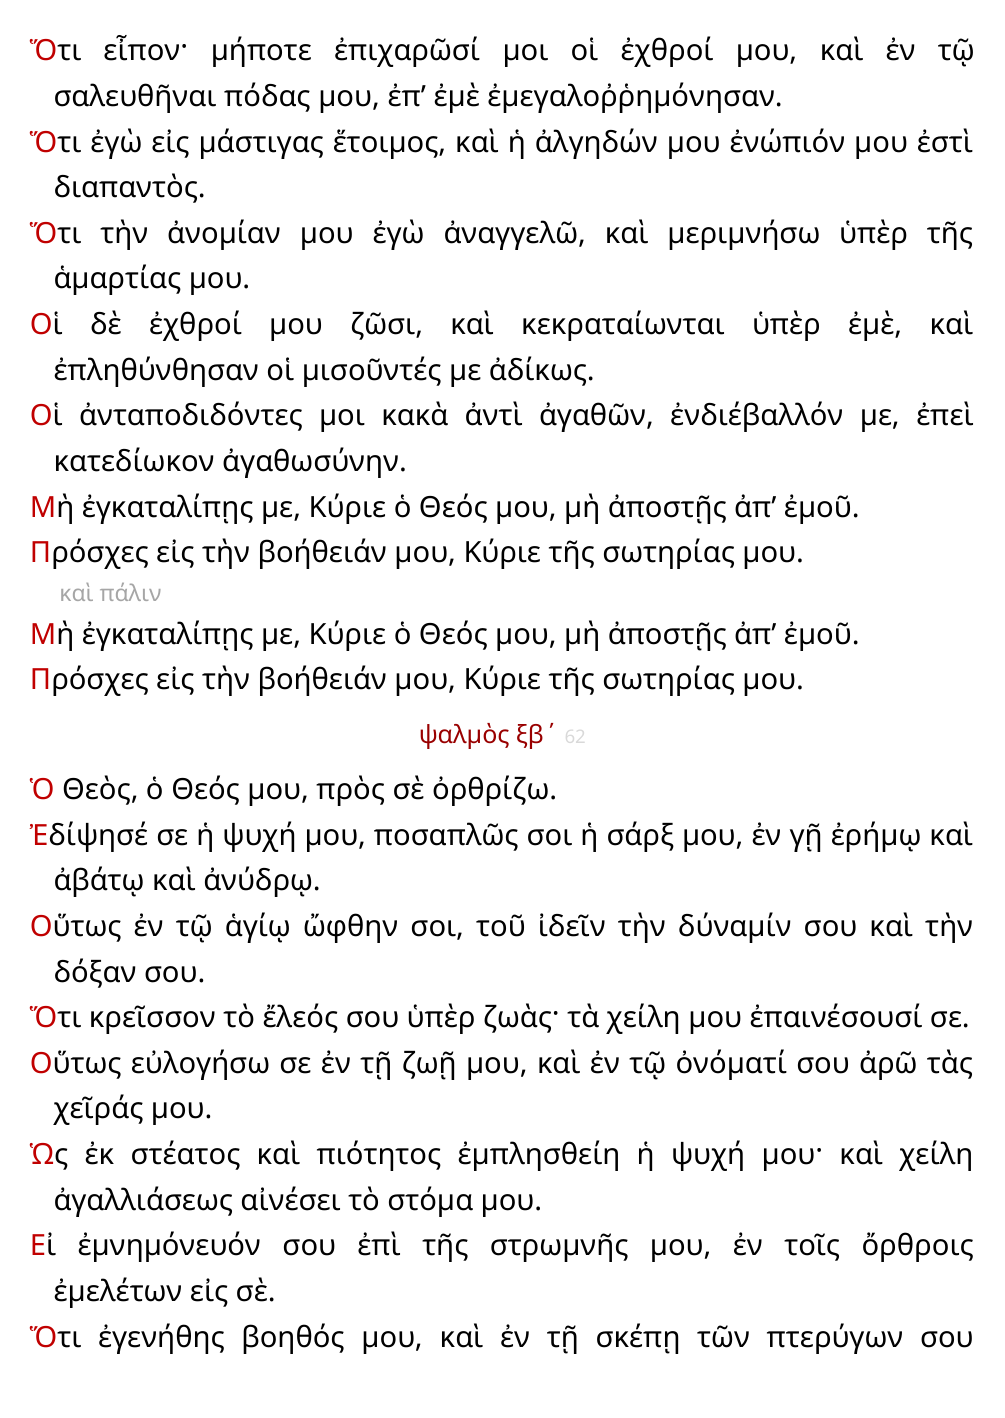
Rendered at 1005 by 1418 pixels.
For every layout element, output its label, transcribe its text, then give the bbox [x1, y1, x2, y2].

text ψαλμὸς ξβ΄ 62 [29, 717, 974, 751]
text Ὡς ἐκ στέατος καὶ πιότητος ἐμπλησθείη ἡ ψυχή μου· καὶ χείλη ἀγαλλιάσεως αἰνέσει τὸ στόμα μου. [29, 1133, 974, 1219]
text Εἰ ἐμνημόνευόν σου ἐπὶ τῆς στρωμνῆς μου, ἐν τοῖς ὄρθροις ἐμελέτων εἰς σὲ. [29, 1225, 974, 1310]
text Πρόσχες εἰς τὴν βοήθειάν μου, Κύριε τῆς σωτηρίας μου. [29, 531, 974, 571]
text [29, 1316, 974, 1356]
text Μὴ ἐγκαταλίπῃς με, Κύριε ὁ Θεός μου, μὴ ἀποστῇς ἀπ’ ἐμοῦ. [29, 613, 974, 653]
text καὶ πάλιν [59, 577, 974, 608]
text Ἐδίψησέ σε ἡ ψυχή μου, ποσαπλῶς σοι ἡ σάρξ μου, ἐν γῇ ἐρήμῳ καὶ ἀβάτῳ καὶ ἀνύδρῳ. [29, 814, 974, 899]
text Ὅτι εἶπον· μήποτε ἐπιχαρῶσί μοι οἱ ἐχθροί μου, καὶ ἐν τῷ σαλευθῆναι πόδας μου, ἐπ’ ἐμὲ ἐμεγαλοῤῥημόνησαν. [29, 29, 974, 115]
text Μὴ ἐγκαταλίπῃς με, Κύριε ὁ Θεός μου, μὴ ἀποστῇς ἀπ’ ἐμοῦ. [29, 486, 974, 526]
text Ὅτι τὴν ἀνομίαν μου ἐγὼ ἀναγγελῶ, καὶ μεριμνήσω ὑπὲρ τῆς ἁμαρτίας μου. [29, 212, 974, 297]
text Πρόσχες εἰς τὴν βοήθειάν μου, Κύριε τῆς σωτηρίας μου. [29, 659, 974, 698]
text Οἱ δὲ ἐχθροί μου ζῶσι, καὶ κεκραταίωνται ὑπὲρ ἐμὲ, καὶ ἐπληθύνθησαν οἱ μισοῦντές με ἀδίκως. [29, 303, 974, 389]
text Οἱ ἀνταποδιδόντες μοι κακὰ ἀντὶ ἀγαθῶν, ἐνδιέβαλλόν με, ἐπεὶ κατεδίωκον ἀγαθωσύνην. [29, 394, 974, 480]
text Οὕτως εὐλογήσω σε ἐν τῇ ζωῇ μου, καὶ ἐν τῷ ὀνόματί σου ἀρῶ τὰς χεῖράς μου. [29, 1042, 974, 1127]
text Ὁ Θεὸς, ὁ Θεός μου, πρὸς σὲ ὀρθρίζω. [29, 768, 974, 808]
text Οὕτως ἐν τῷ ἁγίῳ ὤφθην σοι, τοῦ ἰδεῖν τὴν δύναμίν σου καὶ τὴν δόξαν σου. [29, 905, 974, 991]
text Ὅτι κρεῖσσον τὸ ἔλεός σου ὑπὲρ ζωὰς· τὰ χείλη μου ἐπαινέσουσί σε. [29, 997, 974, 1036]
text Ὅτι ἐγὼ εἰς μάστιγας ἕτοιμος, καὶ ἡ ἀλγηδών μου ἐνώπιόν μου ἐστὶ διαπαντὸς. [29, 121, 974, 206]
